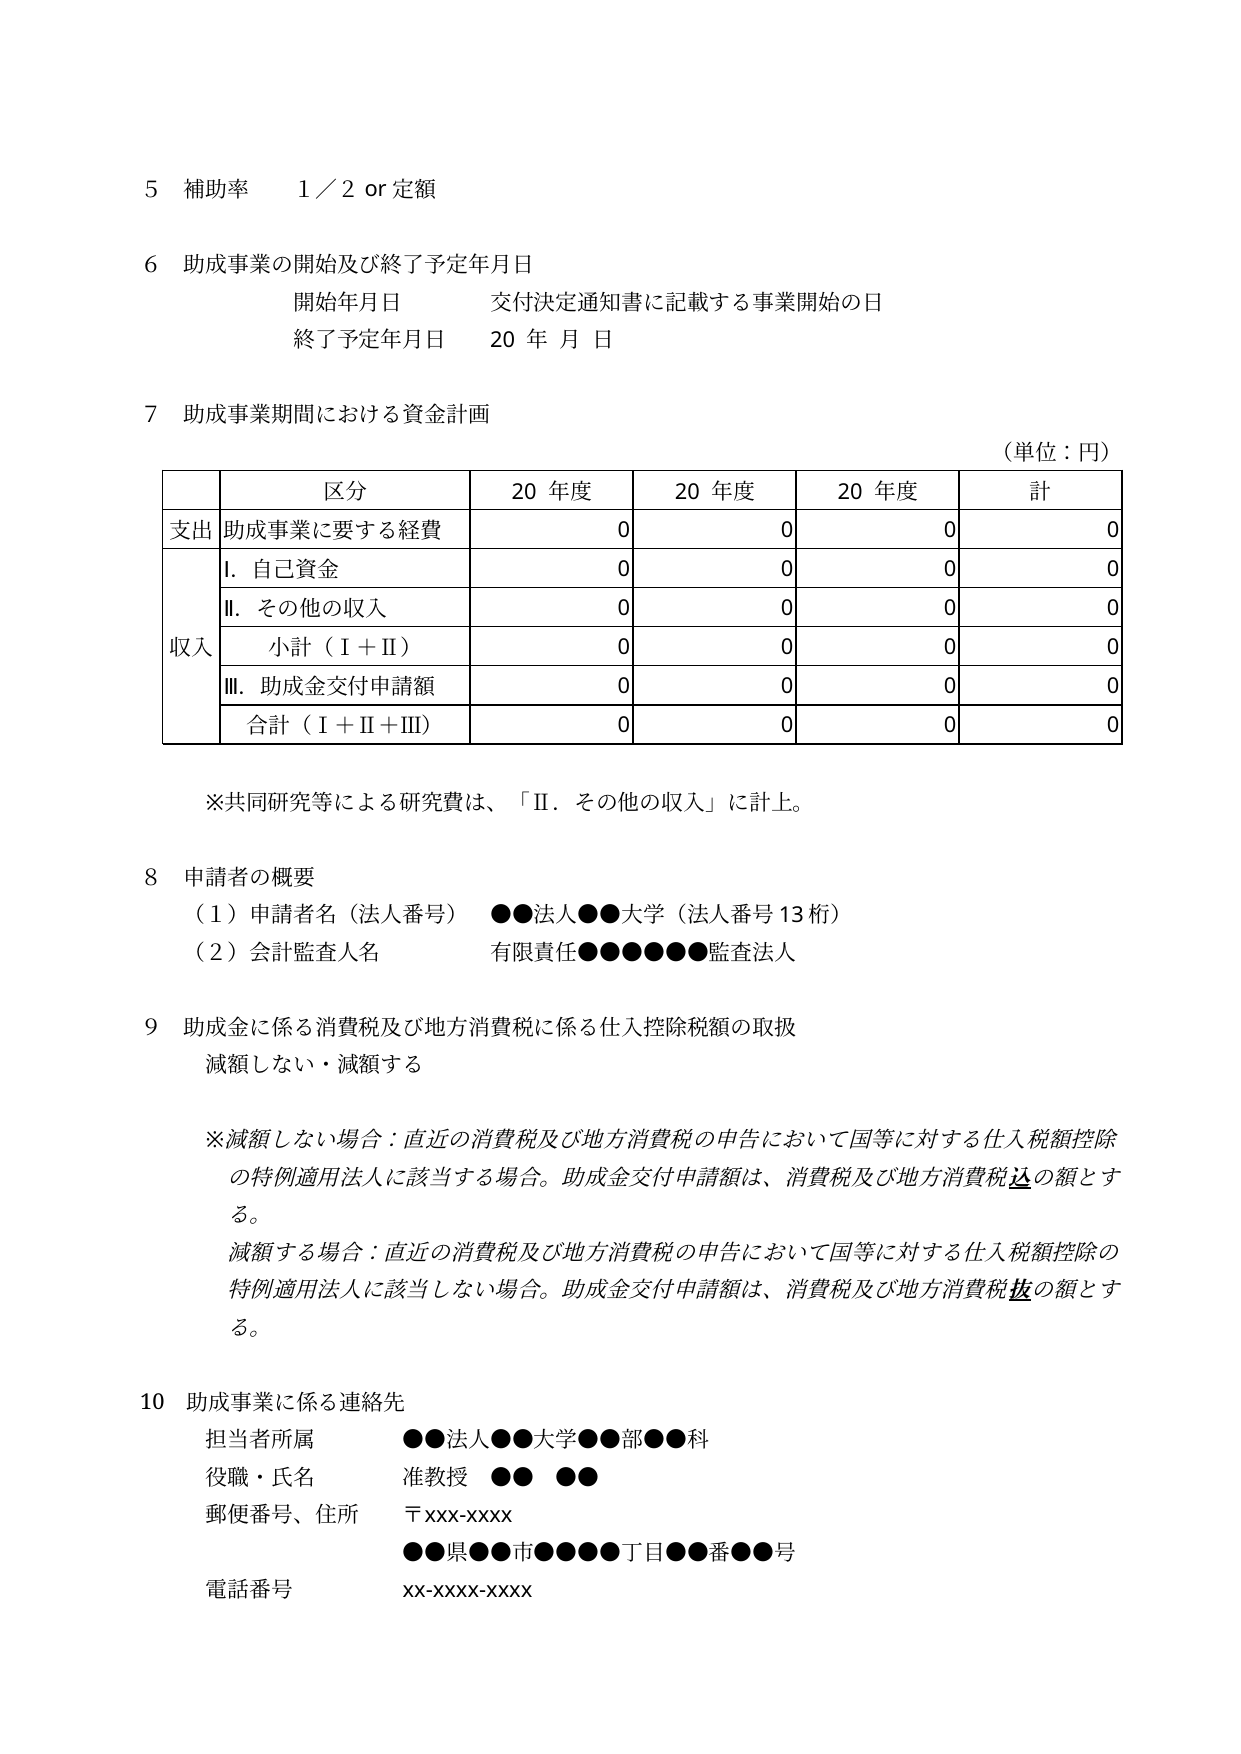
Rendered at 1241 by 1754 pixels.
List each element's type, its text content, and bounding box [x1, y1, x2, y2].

table_cell 0 [797, 510, 958, 548]
table_header 計 [960, 471, 1121, 508]
text ※共同研究等による研究費は、「Ⅱ．その他の収入」に計上。 [206, 782, 1122, 819]
text ７ 助成事業期間における資金計画 [140, 394, 1122, 432]
text 10 助成事業に係る連絡先 [140, 1382, 1122, 1419]
text ８ 申請者の概要 [140, 857, 1122, 894]
text 終了予定年月日 20 年 月 日 [293, 319, 1122, 357]
text 役職・氏名 准教授 ●● ●● [206, 1457, 1122, 1494]
table_cell 合計（Ⅰ＋Ⅱ＋Ⅲ） [221, 706, 469, 743]
table_cell 0 [471, 706, 632, 743]
text 担当者所属 ●●法人●●大学●●部●●科 [206, 1419, 1122, 1457]
text ６ 助成事業の開始及び終了予定年月日 [140, 244, 1122, 282]
text 郵便番号、住所 〒xxx-xxxx [206, 1494, 1122, 1532]
table_cell 0 [960, 549, 1121, 587]
table_header 20 年度 [797, 471, 958, 508]
text （単位：円） [118, 432, 1122, 469]
table_cell 0 [634, 706, 795, 743]
table_cell 0 [634, 588, 795, 626]
table_cell 0 [471, 510, 632, 548]
table_cell 0 [960, 510, 1121, 548]
table_cell 0 [797, 549, 958, 587]
table_cell 助成事業に要する経費 [221, 510, 469, 548]
table_cell 0 [634, 666, 795, 704]
table_cell 0 [471, 588, 632, 626]
table_cell 0 [797, 627, 958, 665]
table_cell Ⅱ．その他の収入 [221, 588, 469, 626]
table_header 20 年度 [634, 471, 795, 508]
text 電話番号 xx-xxxx-xxxx [206, 1569, 1122, 1607]
text ※減額しない場合：直近の消費税及び地方消費税の申告において国等に対する仕入税額控除の特例適用法人に該当する場合。助成金交付申請額は、消費税及び地方消費税込の額とする。 減額する場合：直近の消費税及び地方消費税の申告において国等に対する仕入税額控除の特例適用法人に該当しない場合。助成金交付申請額は、消費税及び地方消費税抜の額とする。 [206, 1119, 1122, 1344]
table_cell Ⅰ．自己資金 [221, 549, 469, 587]
table_cell 0 [960, 706, 1121, 743]
table_header [163, 471, 219, 508]
table_cell 収入 [163, 549, 219, 743]
table_cell 0 [797, 666, 958, 704]
table_cell 0 [634, 549, 795, 587]
text ９ 助成金に係る消費税及び地方消費税に係る仕入控除税額の取扱 [140, 1007, 1122, 1044]
table_cell 0 [634, 627, 795, 665]
text ５ 補助率 １／２ or 定額 [140, 169, 1122, 207]
table_cell 0 [960, 666, 1121, 704]
table_cell 0 [960, 627, 1121, 665]
text ●●県●●市●●●●丁目●●番●●号 [206, 1532, 1122, 1569]
table_cell 0 [960, 588, 1121, 626]
text 減額しない・減額する [206, 1044, 1122, 1082]
table_cell 0 [471, 549, 632, 587]
table_cell 0 [797, 706, 958, 743]
table_cell 0 [797, 588, 958, 626]
table_header 区分 [221, 471, 469, 508]
text （１）申請者名（法人番号） ●●法人●●大学（法人番号13桁） [184, 894, 1122, 932]
table_cell 0 [471, 666, 632, 704]
text 開始年月日 交付決定通知書に記載する事業開始の日 [293, 282, 1122, 319]
table_cell 0 [634, 510, 795, 548]
table_header 20 年度 [471, 471, 632, 508]
table_cell 支出 [163, 510, 219, 548]
table_cell 小計（Ⅰ＋Ⅱ） [221, 627, 469, 665]
text （２）会計監査人名 有限責任●●●●●●監査法人 [184, 932, 1122, 969]
table_cell 0 [471, 627, 632, 665]
table_cell Ⅲ．助成金交付申請額 [221, 666, 469, 704]
